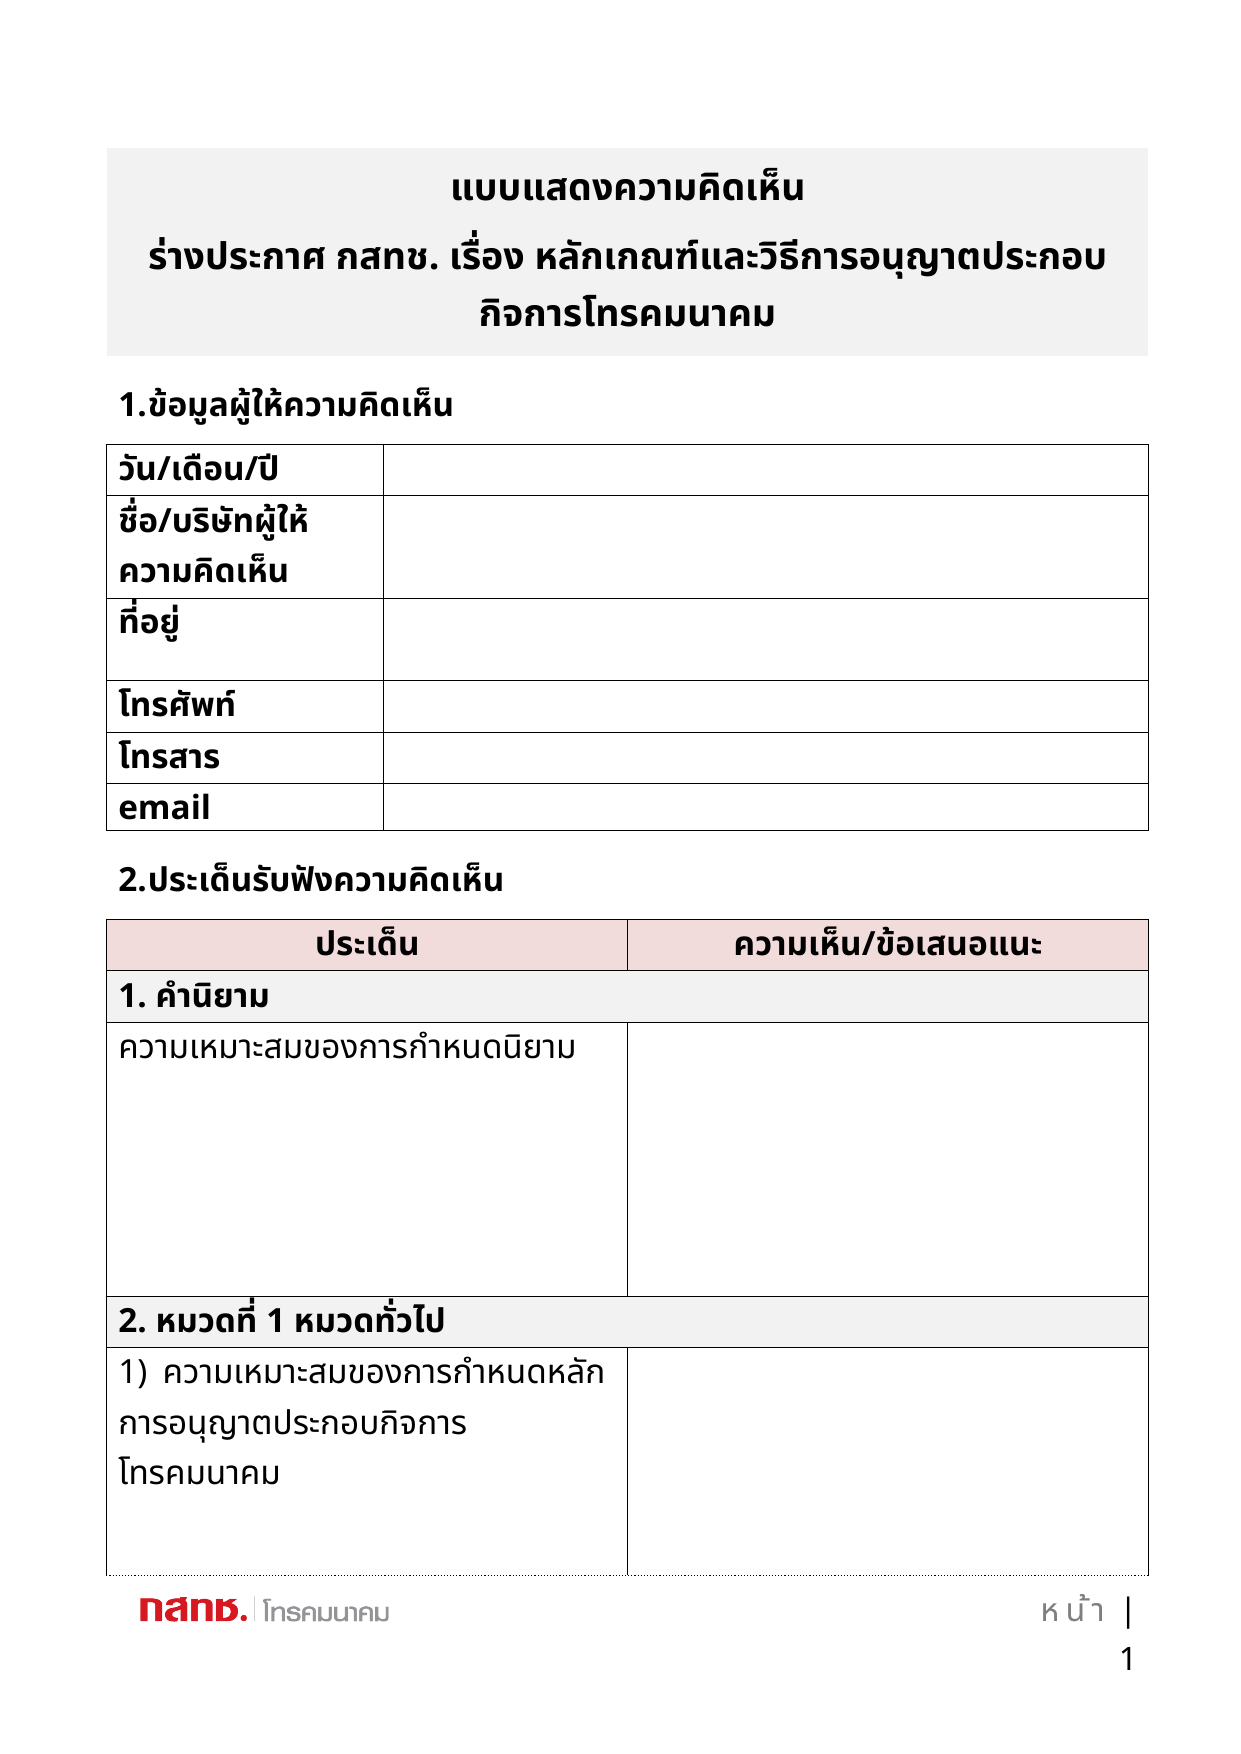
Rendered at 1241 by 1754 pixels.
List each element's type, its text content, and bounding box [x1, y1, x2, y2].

table_cell ที่อยู่ [107, 599, 383, 680]
text 1. ข้อมูลผู้ให้ความคิดเห็น [118, 381, 1137, 431]
table_cell ความเหมาะสมของการกำหนดนิยาม [107, 1023, 627, 1296]
table_cell [628, 1348, 1148, 1575]
table_cell [384, 733, 1148, 783]
picture [140, 1596, 389, 1622]
table_cell 1. คำนิยาม [107, 971, 1148, 1022]
table_cell [384, 599, 1148, 680]
table_cell โทรสาร [107, 733, 383, 783]
table_header แบบแสดงความคิดเห็น ร่างประกาศ กสทช. เรื่อง หลักเกณฑ์และวิธีการอนุญาตประกอบกิจการโทรคมนาคม [107, 148, 1148, 356]
table_header ประเด็น [107, 920, 627, 970]
table_cell โทรศัพท์ [107, 681, 383, 732]
table_cell email [107, 784, 383, 829]
table_header วัน/เดือน/ปี [107, 445, 383, 495]
text 2. ประเด็นรับฟังความคิดเห็น [118, 856, 1137, 906]
table_cell [384, 496, 1148, 597]
table_header [384, 445, 1148, 495]
table_cell ชื่อ/บริษัทผู้ให้ความคิดเห็น [107, 496, 383, 597]
table_cell [628, 1023, 1148, 1296]
table_cell 1) ความเหมาะสมของการกำหนดหลักการอนุญาตประกอบกิจการโทรคมนาคม [107, 1348, 627, 1575]
table_cell [384, 784, 1148, 829]
table_header ความเห็น/ข้อเสนอแนะ [628, 920, 1148, 970]
table_cell 2. หมวดที่ 1 หมวดทั่วไป [107, 1297, 1148, 1347]
table_cell [384, 681, 1148, 732]
